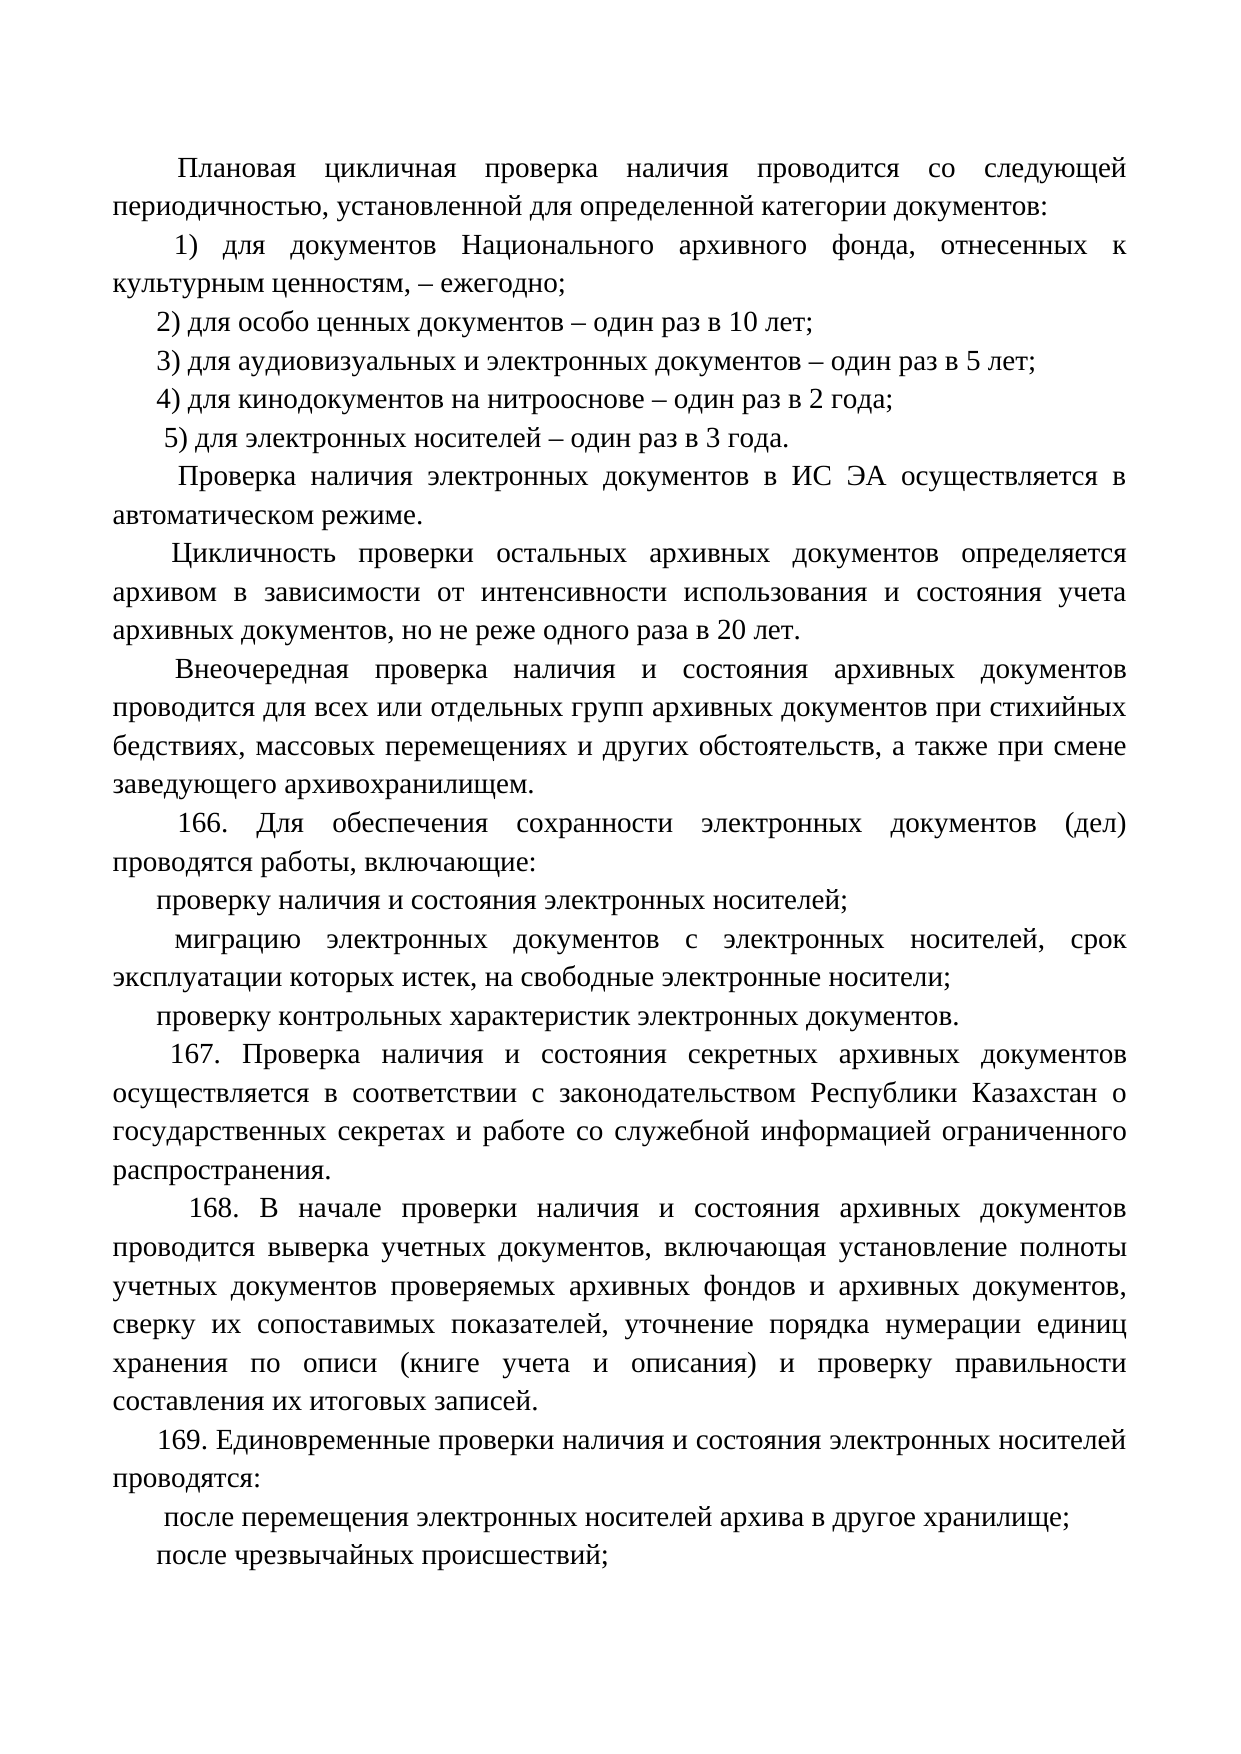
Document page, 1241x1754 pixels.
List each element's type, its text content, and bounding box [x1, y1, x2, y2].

text проверку наличия и состояния электронных носителей; [112, 882, 1128, 916]
text Внеочередная проверка наличия и состояния архивных документов проводится для всех или отдельных групп архивных документов при стихийных бедствиях, массовых перемещениях и других обстоятельств, а также при смене заведующего архивохранилищем. [112, 651, 1128, 800]
text 5) для электронных носителей – один раз в 3 года. [112, 420, 1128, 453]
text проверку контрольных характеристик электронных документов. [112, 998, 1128, 1031]
text 167. Проверка наличия и состояния секретных архивных документов осуществляется в соответствии с законодательством Республики Казахстан о государственных секретах и работе со служебной информацией ограниченного распространения. [112, 1036, 1128, 1186]
text Плановая цикличная проверка наличия проводится со следующей периодичностью, установленной для определенной категории документов: [112, 150, 1128, 222]
text 168. В начале проверки наличия и состояния архивных документов проводится выверка учетных документов, включающая установление полноты учетных документов проверяемых архивных фондов и архивных документов, сверку их сопоставимых показателей, уточнение порядка нумерации единиц хранения по описи (книге учета и описания) и проверку правильности составления их итоговых записей. [112, 1191, 1128, 1417]
text 166. Для обеспечения сохранности электронных документов (дел) проводятся работы, включающие: [112, 805, 1128, 877]
text миграцию электронных документов с электронных носителей, срок эксплуатации которых истек, на свободные электронные носители; [112, 921, 1128, 993]
text 4) для кинодокументов на нитрооснове – один раз в 2 года; [112, 381, 1128, 415]
text после чрезвычайных происшествий; [112, 1537, 1128, 1571]
text 2) для особо ценных документов – один раз в 10 лет; [112, 304, 1128, 338]
text Проверка наличия электронных документов в ИС ЭА осуществляется в автоматическом режиме. [112, 458, 1128, 530]
text Цикличность проверки остальных архивных документов определяется архивом в зависимости от интенсивности использования и состояния учета архивных документов, но не реже одного раза в 20 лет. [112, 535, 1128, 646]
text 3) для аудиовизуальных и электронных документов – один раз в 5 лет; [112, 343, 1128, 376]
text 169. Единовременные проверки наличия и состояния электронных носителей проводятся: [112, 1422, 1128, 1494]
text 1) для документов Национального архивного фонда, отнесенных к культурным ценностям, – ежегодно; [112, 227, 1128, 299]
text после перемещения электронных носителей архива в другое хранилище; [112, 1499, 1128, 1532]
